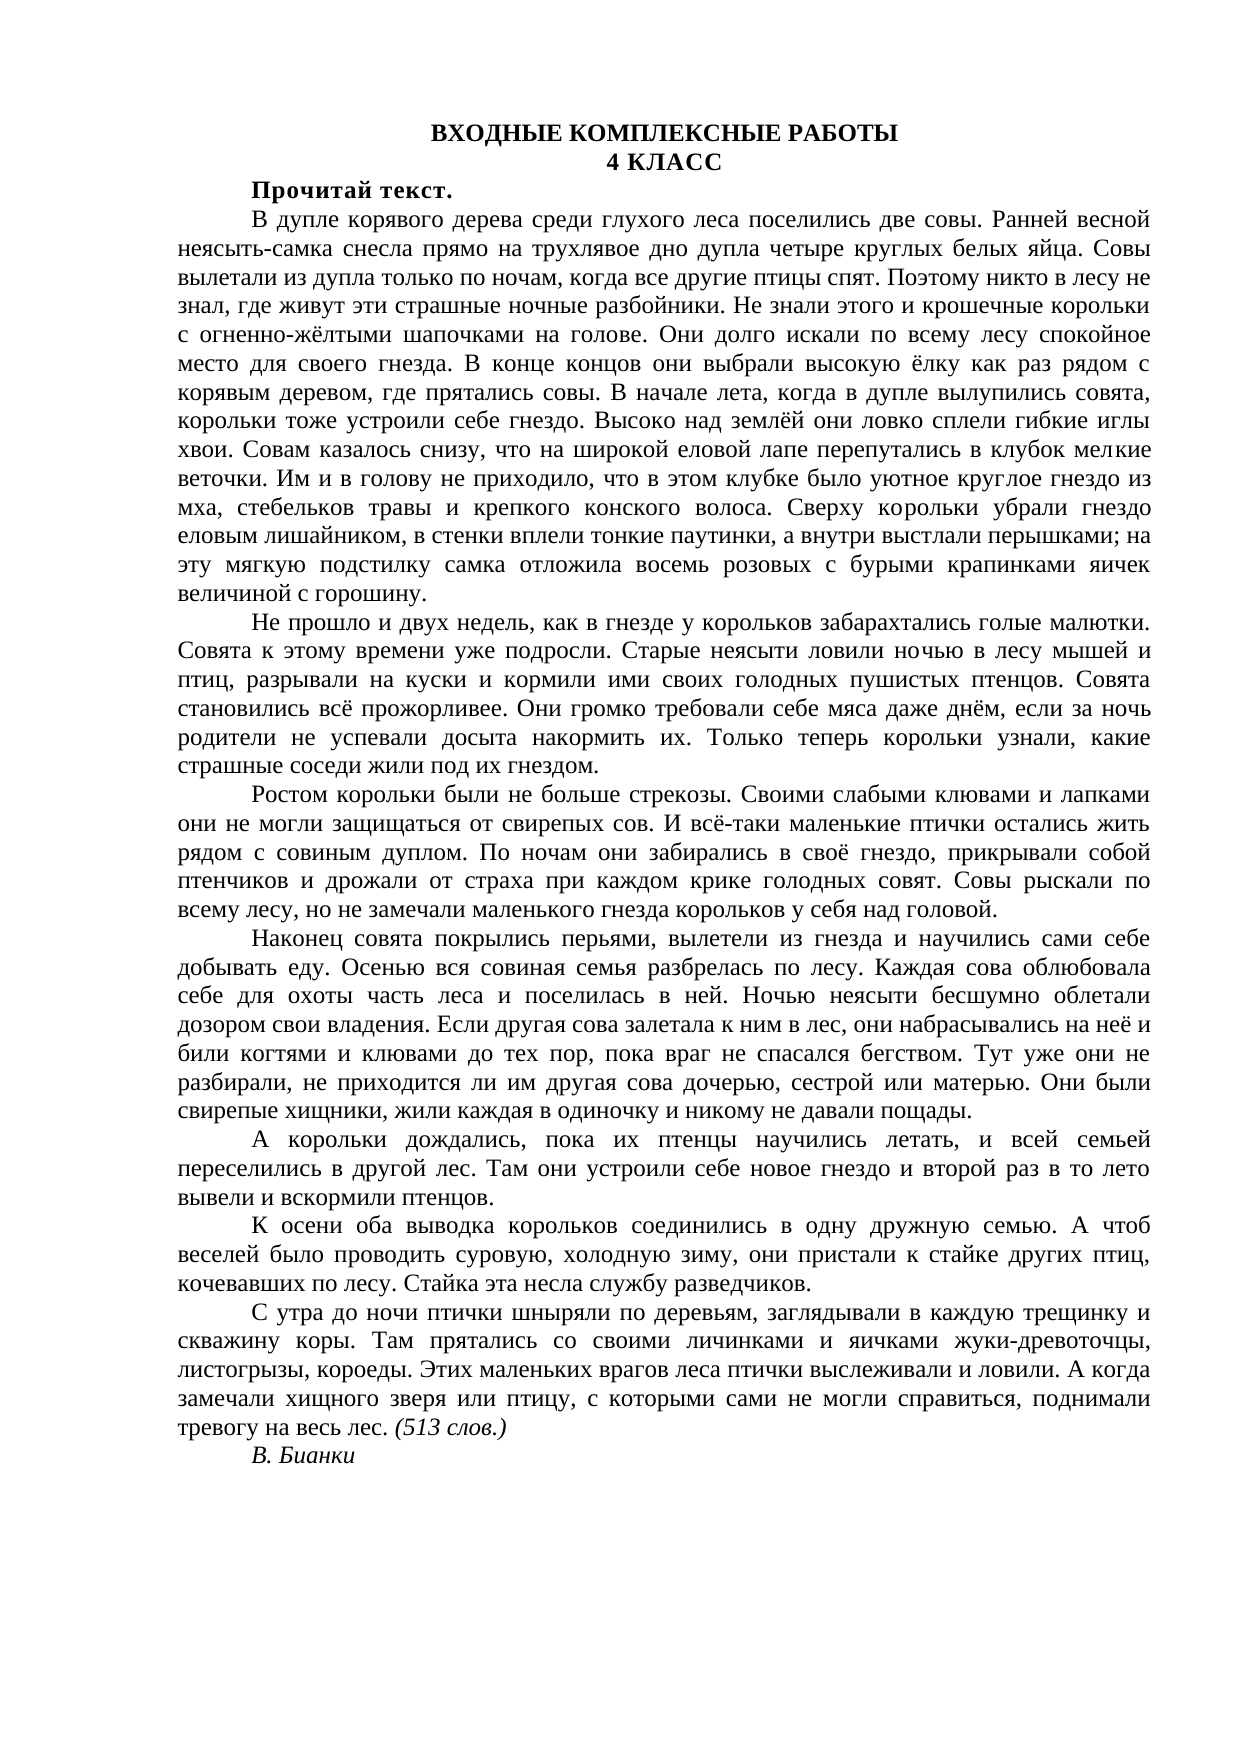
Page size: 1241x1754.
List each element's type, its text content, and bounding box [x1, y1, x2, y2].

text С утра до ночи птички шныряли по деревьям, заглядывали в каждую трещинку и скважину коры. Там прятались со своими личинками и яичками жуки-древоточцы, листогрызы, короеды. Этих маленьких врагов леса птички выслеживали и ловили. А когда замечали хищного зверя или птицу, с которыми сами не могли справиться, поднимали тревогу на весь лес. (513 слов.) [177, 1297, 1152, 1441]
text А корольки дождались, пока их птенцы научились летать, и всей семьей переселились в другой лес. Там они устроили себе новое гнездо и второй раз в то лето вывели и вскормили птенцов. [177, 1124, 1152, 1211]
text В дупле корявого дерева среди глухого леса поселились две совы. Ранней весной неясыть-самка снесла прямо на трухлявое дно дупла четыре круглых белых яйца. Совы вылетали из дупла только по ночам, когда все другие птицы спят. Поэтому никто в лесу не знал, где живут эти страшные ночные разбойники. Не знали этого и крошечные корольки с огненно-жёлтыми шапочками на голове. Они долго искали по всему лесу спокойное место для своего гнезда. В конце концов они выбрали высокую ёлку как раз рядом с корявым деревом, где прятались совы. В начале лета, когда в дупле вылупились совята, корольки тоже устроили себе гнездо. Высоко над землёй они ловко сплели гибкие иглы хвои. Совам казалось снизу, что на широкой еловой лапе перепутались в клубок мелкие веточки. Им и в голову не приходило, что в этом клубке было уютное круглое гнездо из мха, стебельков травы и крепкого конского волоса. Сверху корольки убрали гнездо еловым лишайником, в стенки вплели тонкие паутинки, а внутри выстлали перышками; на эту мягкую подстилку самка отложила восемь розовых с бурыми крапинками яичек величиной с горошину. [177, 204, 1152, 607]
text Прочитай текст. [177, 176, 1152, 204]
text Не прошло и двух недель, как в гнезде у корольков забарахтались голые малютки. Совята к этому времени уже подросли. Старые неясыти ловили ночью в лесу мышей и птиц, разрывали на куски и кормили ими своих голодных пушистых птенцов. Совята становились всё прожорливее. Они громко требовали себе мяса даже днём, если за ночь родители не успевали досыта накормить их. Только теперь корольки узнали, какие страшные соседи жили под их гнездом. [177, 607, 1152, 779]
text 4 КЛАСС [177, 147, 1152, 176]
text Ростом корольки были не больше стрекозы. Своими слабыми клювами и лапками они не могли защищаться от свирепых сов. И всё-таки маленькие птички остались жить рядом с совиным дуплом. По ночам они забирались в своё гнездо, прикрывали собой птенчиков и дрожали от страха при каждом крике голодных совят. Совы рыскали по всему лесу, но не замечали маленького гнезда корольков у себя над головой. [177, 779, 1152, 923]
text К осени оба выводка корольков соединились в одну дружную семью. А чтоб веселей было проводить суровую, холодную зиму, они пристали к стайке других птиц, кочевавших по лесу. Стайка эта несла службу разведчиков. [177, 1211, 1152, 1297]
text Наконец совята покрылись перьями, вылетели из гнезда и научились сами себе добывать еду. Осенью вся совиная семья разбрелась по лесу. Каждая сова облюбовала себе для охоты часть леса и поселилась в ней. Ночью неясыти бесшумно облетали дозором свои владения. Если другая сова залетала к ним в лес, они набрасывались на неё и били когтями и клювами до тех пор, пока враг не спасался бегством. Тут уже они не разбирали, не приходится ли им другая сова дочерью, сестрой или матерью. Они были свирепые хищники, жили каждая в одиночку и никому не давали пощады. [177, 923, 1152, 1124]
text В. Бианки [177, 1441, 1152, 1469]
text ВХОДНЫЕ КОМПЛЕКСНЫЕ РАБОТЫ [177, 118, 1152, 147]
